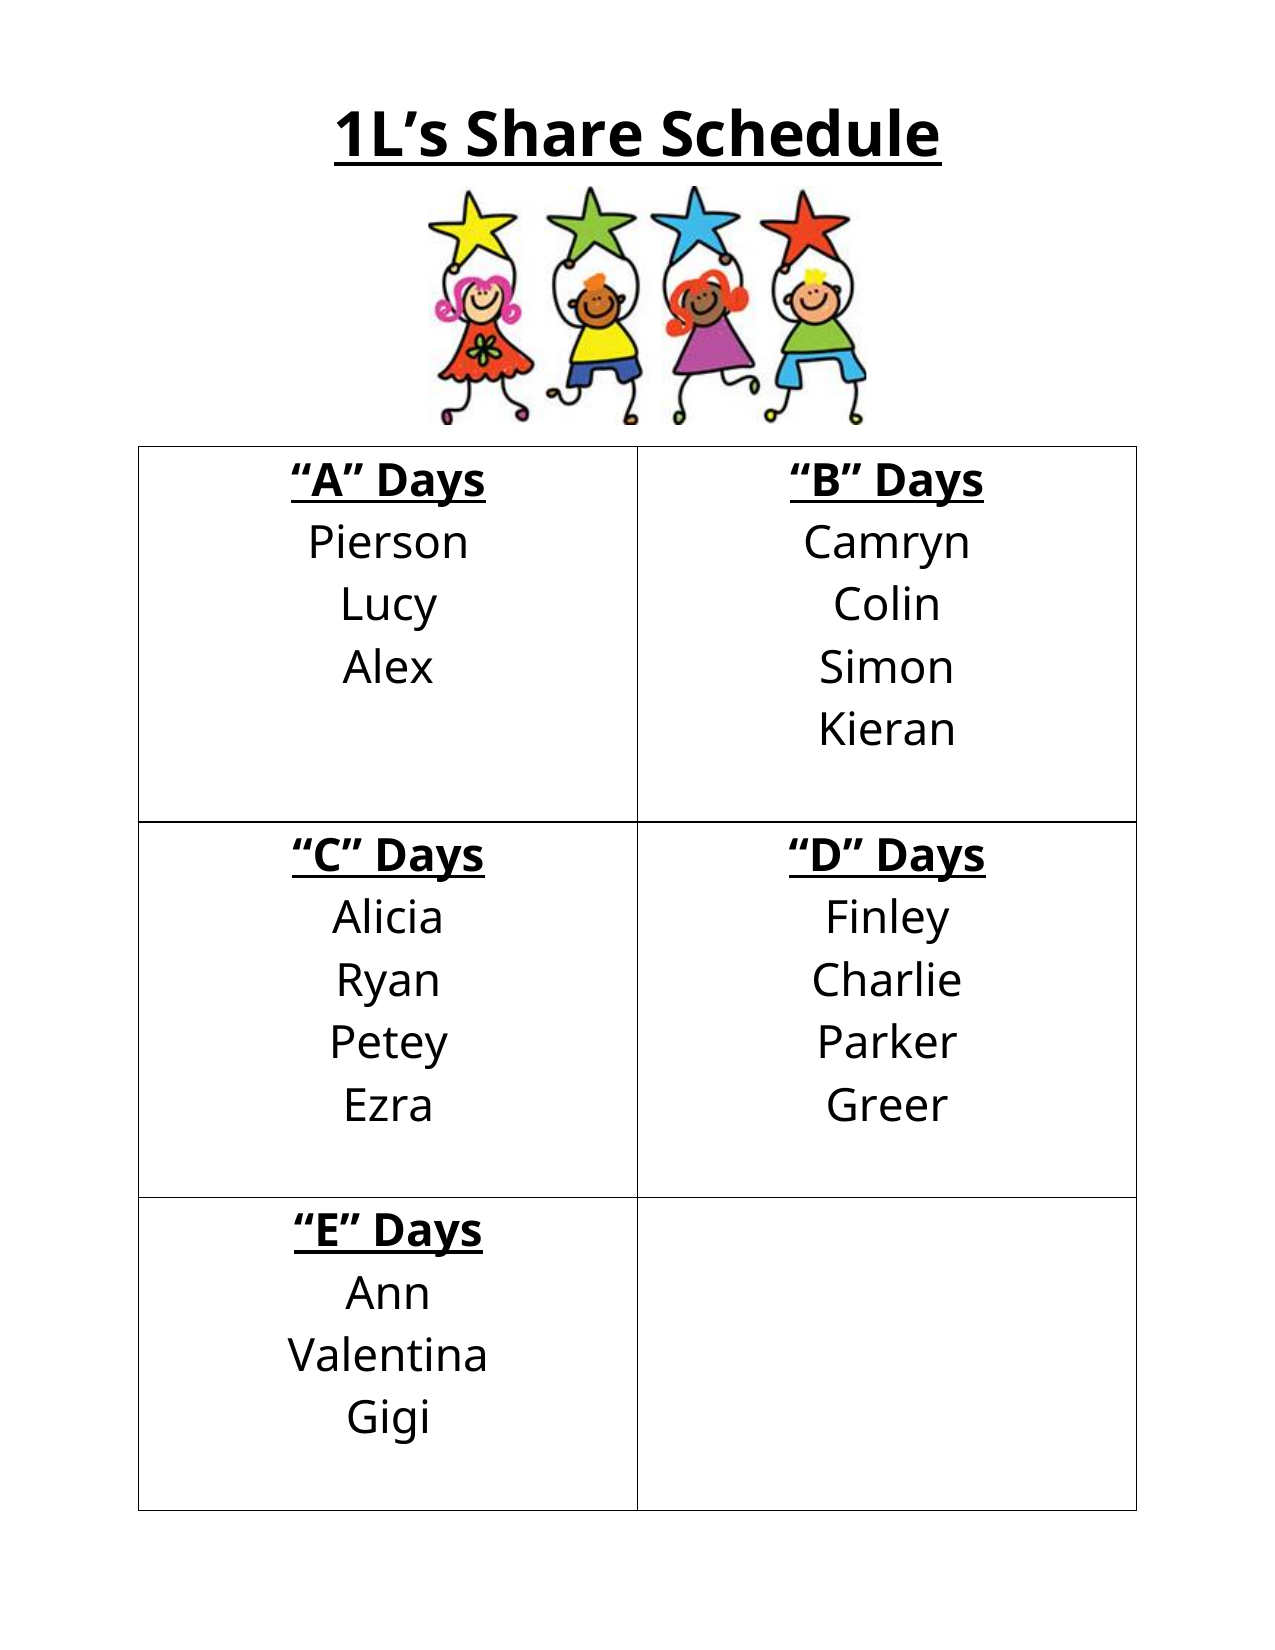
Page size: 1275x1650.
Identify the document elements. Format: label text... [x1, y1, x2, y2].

table_header “B” Days Camryn Colin Simon Kieran [638, 447, 1136, 821]
table_cell [638, 1198, 1136, 1510]
table_header “A” Days Pierson Lucy Alex [139, 447, 637, 821]
text 1L’s Share Schedule [150, 90, 1125, 175]
picture [428, 186, 867, 425]
table_cell “D” Days Finley Charlie Parker Greer [638, 823, 1136, 1197]
table_cell “C” Days Alicia Ryan Petey Ezra [139, 823, 637, 1197]
table_cell “E” Days Ann Valentina Gigi [139, 1198, 637, 1510]
